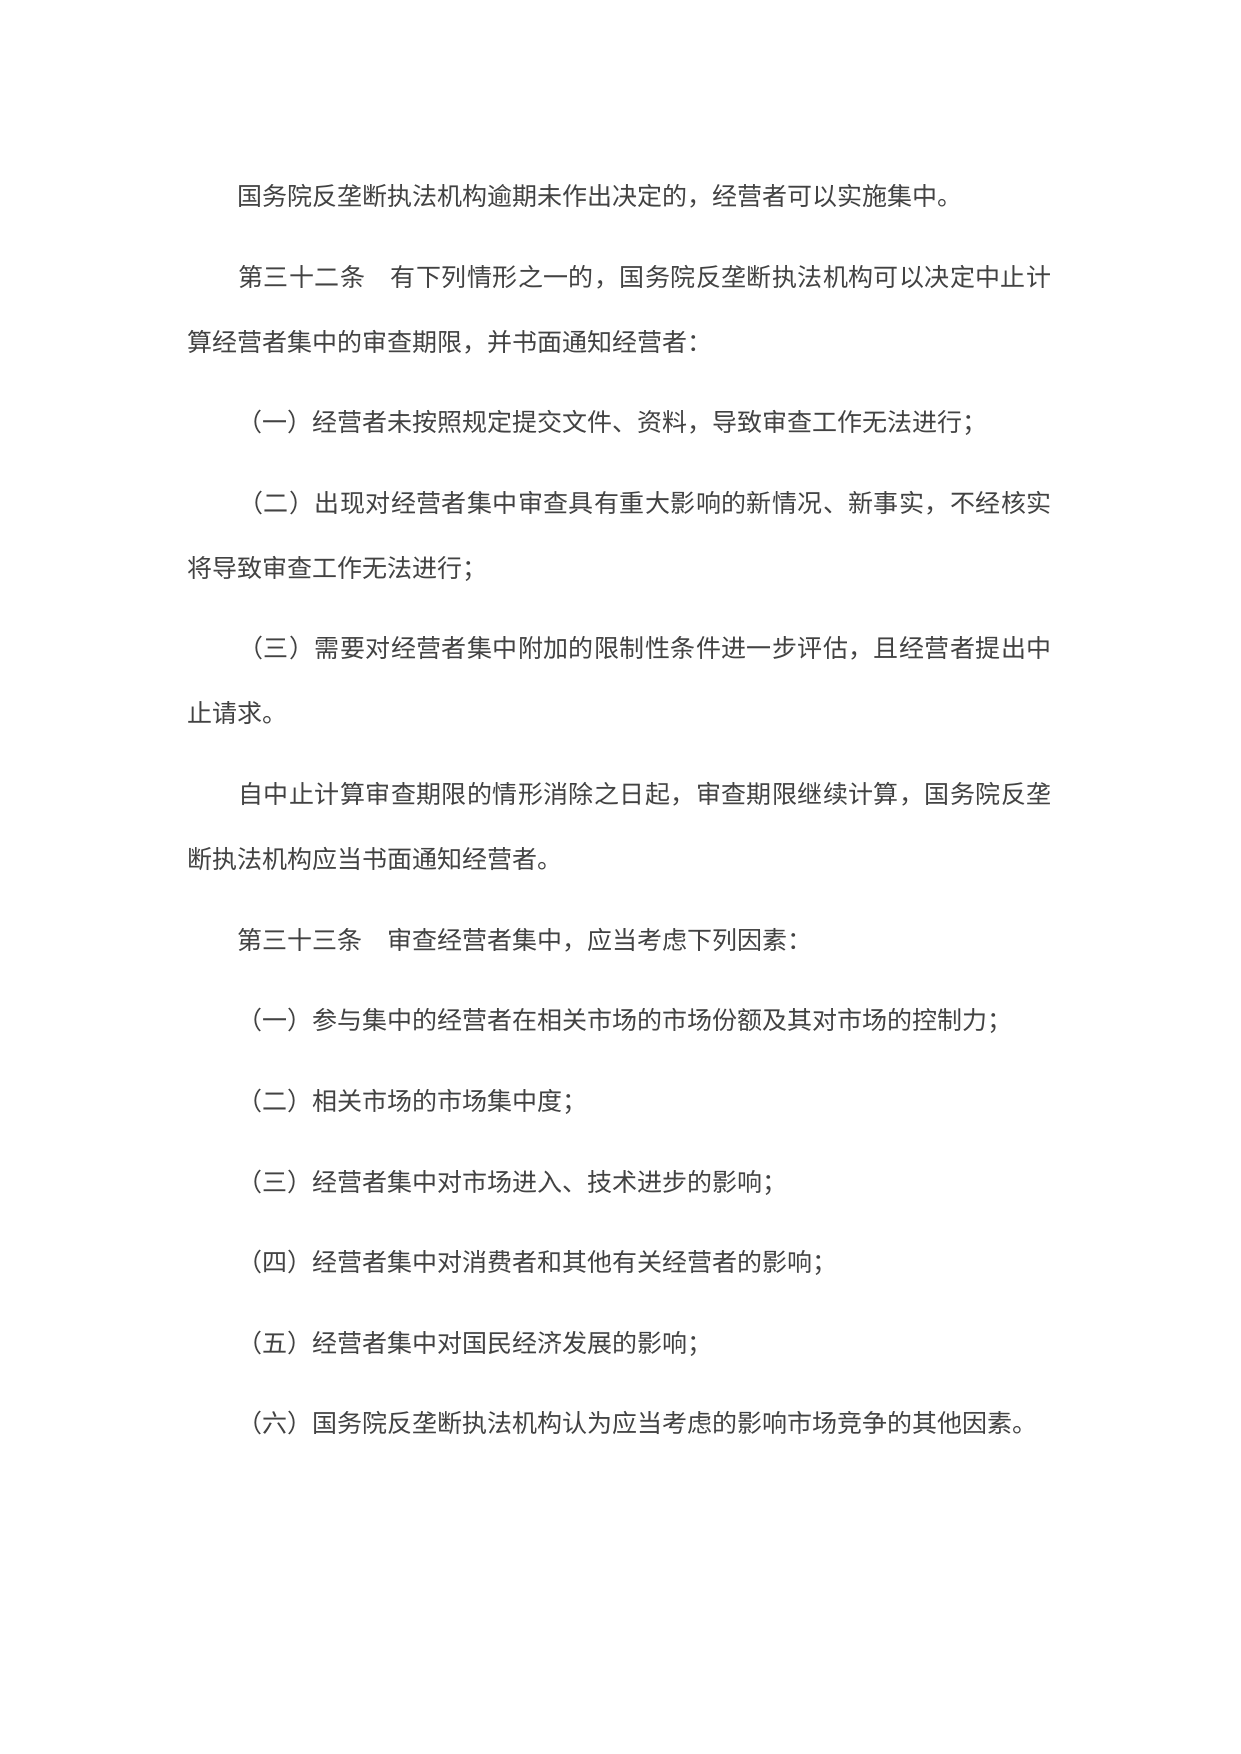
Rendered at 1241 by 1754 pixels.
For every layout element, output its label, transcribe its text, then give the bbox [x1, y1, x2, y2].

text （二）出现对经营者集中审查具有重大影响的新情况、新事实，不经核实将导致审查工作无法进行； [187, 469, 1053, 599]
text （三）经营者集中对市场进入、技术进步的影响； [187, 1148, 1053, 1213]
text （一）参与集中的经营者在相关市场的市场份额及其对市场的控制力； [187, 986, 1053, 1051]
text 第三十三条 审查经营者集中，应当考虑下列因素： [187, 906, 1053, 971]
text 国务院反垄断执法机构逾期未作出决定的，经营者可以实施集中。 [187, 162, 1053, 227]
text （四）经营者集中对消费者和其他有关经营者的影响； [187, 1228, 1053, 1293]
text 自中止计算审查期限的情形消除之日起，审查期限继续计算，国务院反垄断执法机构应当书面通知经营者。 [187, 760, 1053, 890]
text （三）需要对经营者集中附加的限制性条件进一步评估，且经营者提出中止请求。 [187, 614, 1053, 744]
text （五）经营者集中对国民经济发展的影响； [187, 1309, 1053, 1374]
text 第三十二条 有下列情形之一的，国务院反垄断执法机构可以决定中止计算经营者集中的审查期限，并书面通知经营者： [187, 243, 1053, 373]
text （二）相关市场的市场集中度； [187, 1067, 1053, 1132]
text （一）经营者未按照规定提交文件、资料，导致审查工作无法进行； [187, 388, 1053, 453]
text （六）国务院反垄断执法机构认为应当考虑的影响市场竞争的其他因素。 [187, 1389, 1053, 1454]
